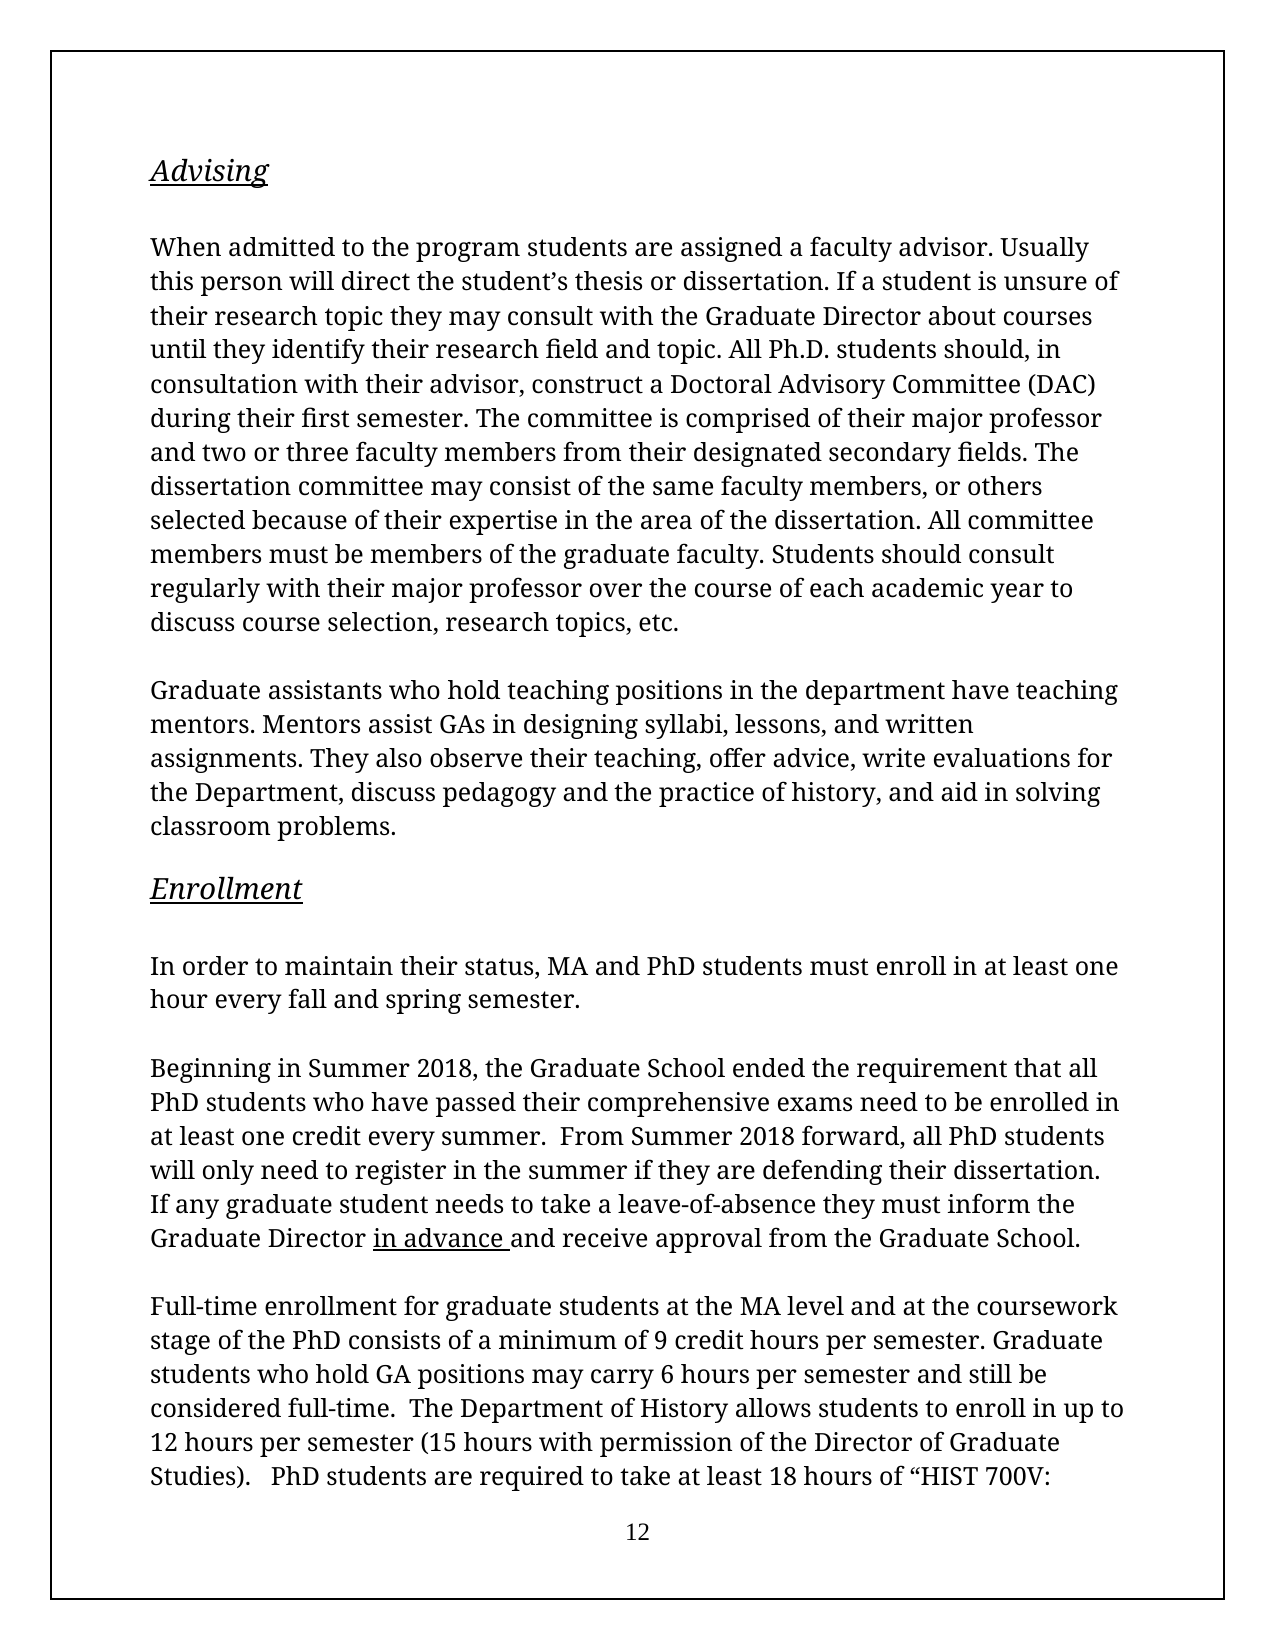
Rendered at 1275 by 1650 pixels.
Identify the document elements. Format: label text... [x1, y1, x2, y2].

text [150, 1289, 1125, 1493]
subtitle Enrollment [150, 868, 1125, 908]
text Beginning in Summer 2018, the Graduate School ended the requirement that all PhD students who have passed their comprehensive exams need to be enrolled in at least one credit every summer. From Summer 2018 forward, all PhD students will only need to register in the summer if they are defending their dissertation. If any graduate student needs to take a leave-of-absence they must inform the Graduate Director in advance and receive approval from the Graduate School. [150, 1050, 1125, 1255]
text In order to maintain their status, MA and PhD students must enroll in at least one hour every fall and spring semester. [150, 948, 1125, 1016]
text When admitted to the program students are assigned a faculty advisor. Usually this person will direct the student’s thesis or dissertation. If a student is unsure of their research topic they may consult with the Graduate Director about courses until they identify their research field and topic. All Ph.D. students should, in consultation with their advisor, construct a Doctoral Advisory Committee (DAC) during their first semester. The committee is comprised of their major professor and two or three faculty members from their designated secondary fields. The dissertation committee may consist of the same faculty members, or others selected because of their expertise in the area of the dissertation. All committee members must be members of the graduate faculty. Students should consult regularly with their major professor over the course of each academic year to discuss course selection, research topics, etc. [150, 230, 1125, 639]
text Graduate assistants who hold teaching positions in the department have teaching mentors. Mentors assist GAs in designing syllabi, lessons, and written assignments. They also observe their teaching, offer advice, write evaluations for the Department, discuss pedagogy and the practice of history, and aid in solving classroom problems. [150, 673, 1125, 843]
subtitle Advising [150, 150, 1125, 190]
